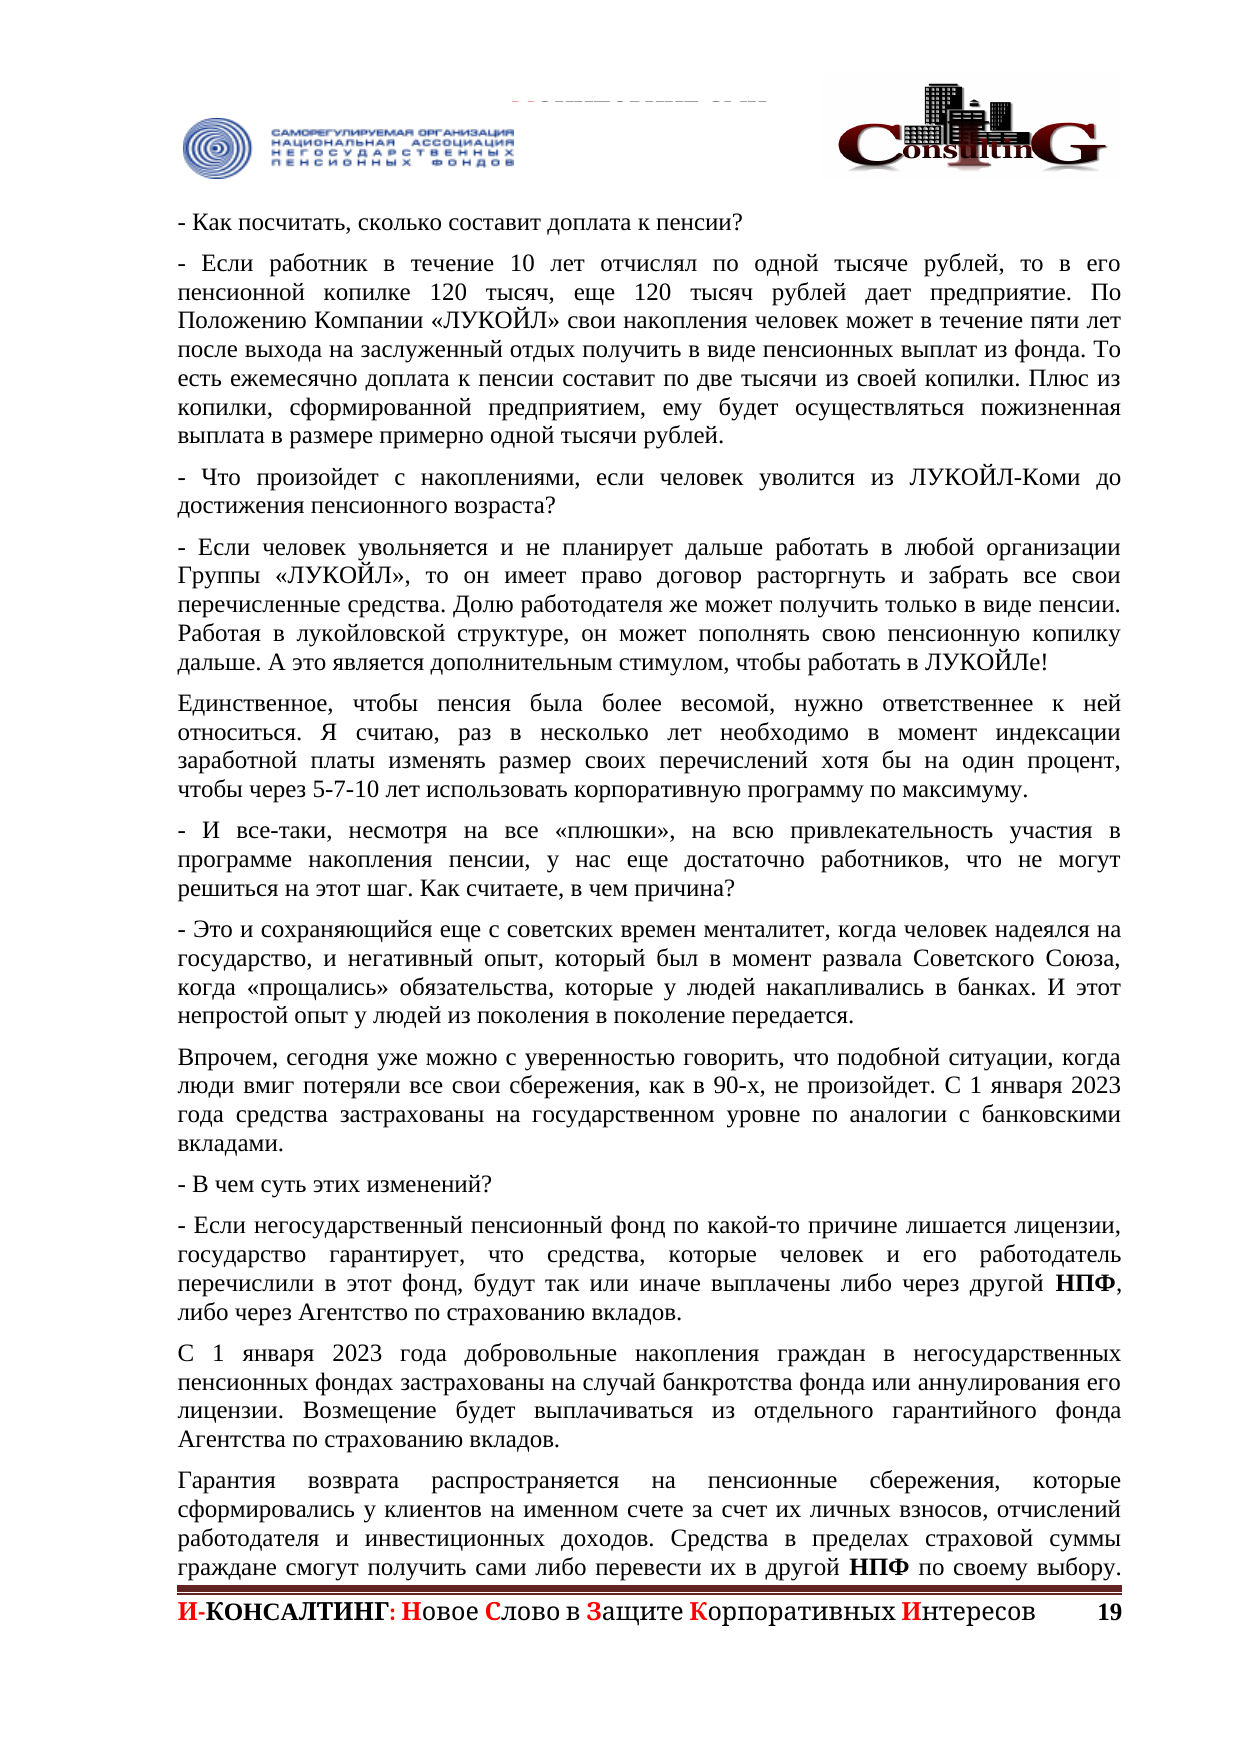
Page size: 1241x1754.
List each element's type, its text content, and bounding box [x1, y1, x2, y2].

text - В чем суть этих изменений? [177, 1169, 1122, 1198]
text Единственное, чтобы пенсия была более весомой, нужно ответственнее к ней относиться. Я считаю, раз в несколько лет необходимо в момент индексации заработной платы изменять размер своих перечислений хотя бы на один процент, чтобы через 5-7-10 лет использовать корпоративную программу по максимуму. [177, 688, 1122, 803]
text Впрочем, сегодня уже можно с уверенностью говорить, что подобной ситуации, когда люди вмиг потеряли все свои сбережения, как в 90-х, не произойдет. С 1 января 2023 года средства застрахованы на государственном уровне по аналогии с банковскими вкладами. [177, 1042, 1122, 1157]
picture [821, 73, 1122, 179]
text - Как посчитать, сколько составит доплата к пенсии? [177, 207, 1122, 236]
text - Если негосударственный пенсионный фонд по какой-то причине лишается лицензии, государство гарантирует, что средства, которые человек и его работодатель перечислили в этот фонд, будут так или иначе выплачены либо через другой НПФ, либо через Агентство по страхованию вкладов. [177, 1211, 1122, 1326]
text - Это и сохраняющийся еще с советских времен менталитет, когда человек надеялся на государство, и негативный опыт, который был в момент развала Советского Союза, когда «прощались» обязательства, которые у людей накапливались в банках. И этот непростой опыт у людей из поколения в поколение передается. [177, 914, 1122, 1029]
text - Если работник в течение 10 лет отчислял по одной тысяче рублей, то в его пенсионной копилке 120 тысяч, еще 120 тысяч рублей дает предприятие. По Положению Компании «ЛУКОЙЛ» свои накопления человек может в течение пяти лет после выхода на заслуженный отдых получить в виде пенсионных выплат из фонда. То есть ежемесячно доплата к пенсии составит по две тысячи из своей копилки. Плюс из копилки, сформированной предприятием, ему будет осуществляться пожизненная выплата в размере примерно одной тысячи рублей. [177, 248, 1122, 449]
picture [183, 118, 514, 179]
text - И все-таки, несмотря на все «плюшки», на всю привлекательность участия в программе накопления пенсии, у нас еще достаточно работников, что не могут решиться на этот шаг. Как считаете, в чем причина? [177, 816, 1122, 902]
text C 1 января 2023 года добровольные накопления граждан в негосударственных пенсионных фондах застрахованы на случай банкротства фонда или аннулирования его лицензии. Возмещение будет выплачиваться из отдельного гарантийного фонда Агентства по страхованию вкладов. [177, 1338, 1122, 1453]
text - Если человек увольняется и не планирует дальше работать в любой организации Группы «ЛУКОЙЛ», то он имеет право договор расторгнуть и забрать все свои перечисленные средства. Долю работодателя же может получить только в виде пенсии. Работая в лукойловской структуре, он может пополнять свою пенсионную копилку дальше. А это является дополнительным стимулом, чтобы работать в ЛУКОЙЛе! [177, 532, 1122, 676]
text - Что произойдет с накоплениями, если человек уволится из ЛУКОЙЛ-Коми до достижения пенсионного возраста? [177, 462, 1122, 519]
